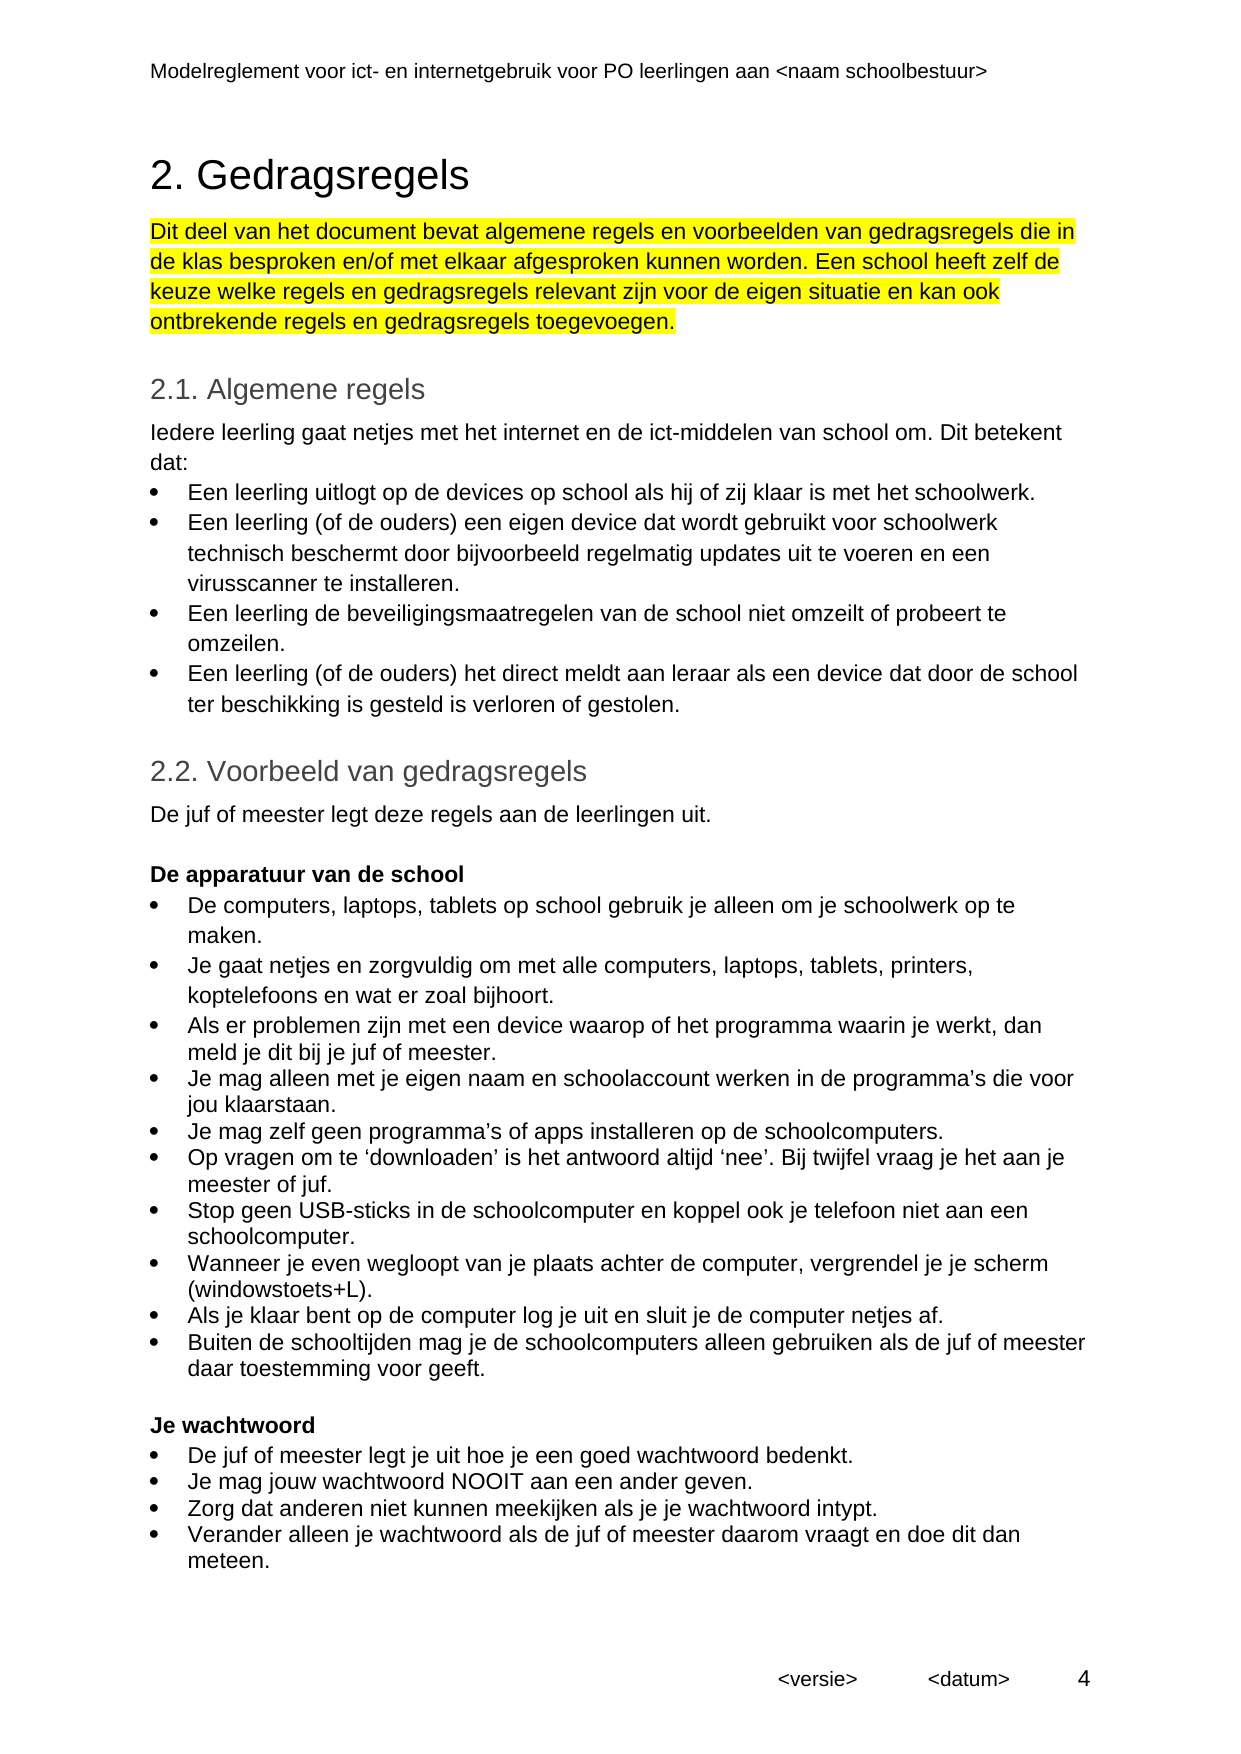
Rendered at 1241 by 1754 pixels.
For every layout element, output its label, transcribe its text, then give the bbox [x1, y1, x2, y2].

list Je mag jouw wachtwoord NOOIT aan een ander geven. [150, 1468, 1090, 1494]
list Op vragen om te ‘downloaden’ is het antwoord altijd ‘nee’. Bij twijfel vraag je het aan je meester of juf. [150, 1144, 1090, 1197]
subtitle 2.2. Voorbeeld van gedragsregels [150, 754, 1090, 788]
text De juf of meester legt deze regels aan de leerlingen uit. [150, 801, 1090, 827]
list De computers, laptops, tablets op school gebruik je alleen om je schoolwerk op te maken. [150, 892, 1090, 948]
list Je gaat netjes en zorgvuldig om met alle computers, laptops, tablets, printers, koptelefoons en wat er zoal bijhoort. [150, 952, 1090, 1008]
text De apparatuur van de school [150, 861, 1090, 888]
list Buiten de schooltijden mag je de schoolcomputers alleen gebruiken als de juf of meester daar toestemming voor geeft. [150, 1329, 1090, 1381]
list Je mag zelf geen programma’s of apps installeren op de schoolcomputers. [150, 1118, 1090, 1144]
list Een leerling (of de ouders) het direct meldt aan leraar als een device dat door de school ter beschikking is gesteld is verloren of gestolen. [150, 660, 1090, 717]
text Je wachtwoord [150, 1412, 1090, 1438]
list Verander alleen je wachtwoord als de juf of meester daarom vraagt en doe dit dan meteen. [150, 1521, 1090, 1573]
text Iedere leerling gaat netjes met het internet en de ict-middelen van school om. Dit betekent dat: [150, 419, 1090, 475]
list Als je klaar bent op de computer log je uit en sluit je de computer netjes af. [150, 1302, 1090, 1329]
list Een leerling (of de ouders) een eigen device dat wordt gebruikt voor schoolwerk technisch beschermt door bijvoorbeeld regelmatig updates uit te voeren en een virusscanner te installeren. [150, 509, 1090, 596]
list Wanneer je even wegloopt van je plaats achter de computer, vergrendel je je scherm (windowstoets+L). [150, 1249, 1090, 1302]
list Je mag alleen met je eigen naam en schoolaccount werken in de programma’s die voor jou klaarstaan. [150, 1065, 1090, 1118]
list Een leerling de beveiligingsmaatregelen van de school niet omzeilt of probeert te omzeilen. [150, 600, 1090, 656]
list Een leerling uitlogt op de devices op school als hij of zij klaar is met het schoolwerk. [150, 479, 1090, 505]
list Zorg dat anderen niet kunnen meekijken als je je wachtwoord intypt. [150, 1494, 1090, 1521]
list Als er problemen zijn met een device waarop of het programma waarin je werkt, dan meld je dit bij je juf of meester. [150, 1012, 1090, 1065]
text Dit deel van het document bevat algemene regels en voorbeelden van gedragsregels die in de klas besproken en/of met elkaar afgesproken kunnen worden. Een school heeft zelf de keuze welke regels en gedragsregels relevant zijn voor de eigen situatie en kan ook ontbrekende regels en gedragsregels toegevoegen. [150, 218, 1090, 334]
list De juf of meester legt je uit hoe je een goed wachtwoord bedenkt. [150, 1442, 1090, 1468]
subtitle 2.1. Algemene regels [150, 372, 1090, 405]
subtitle 2. Gedragsregels [150, 150, 1090, 198]
list Stop geen USB-sticks in de schoolcomputer en koppel ook je telefoon niet aan een schoolcomputer. [150, 1197, 1090, 1249]
